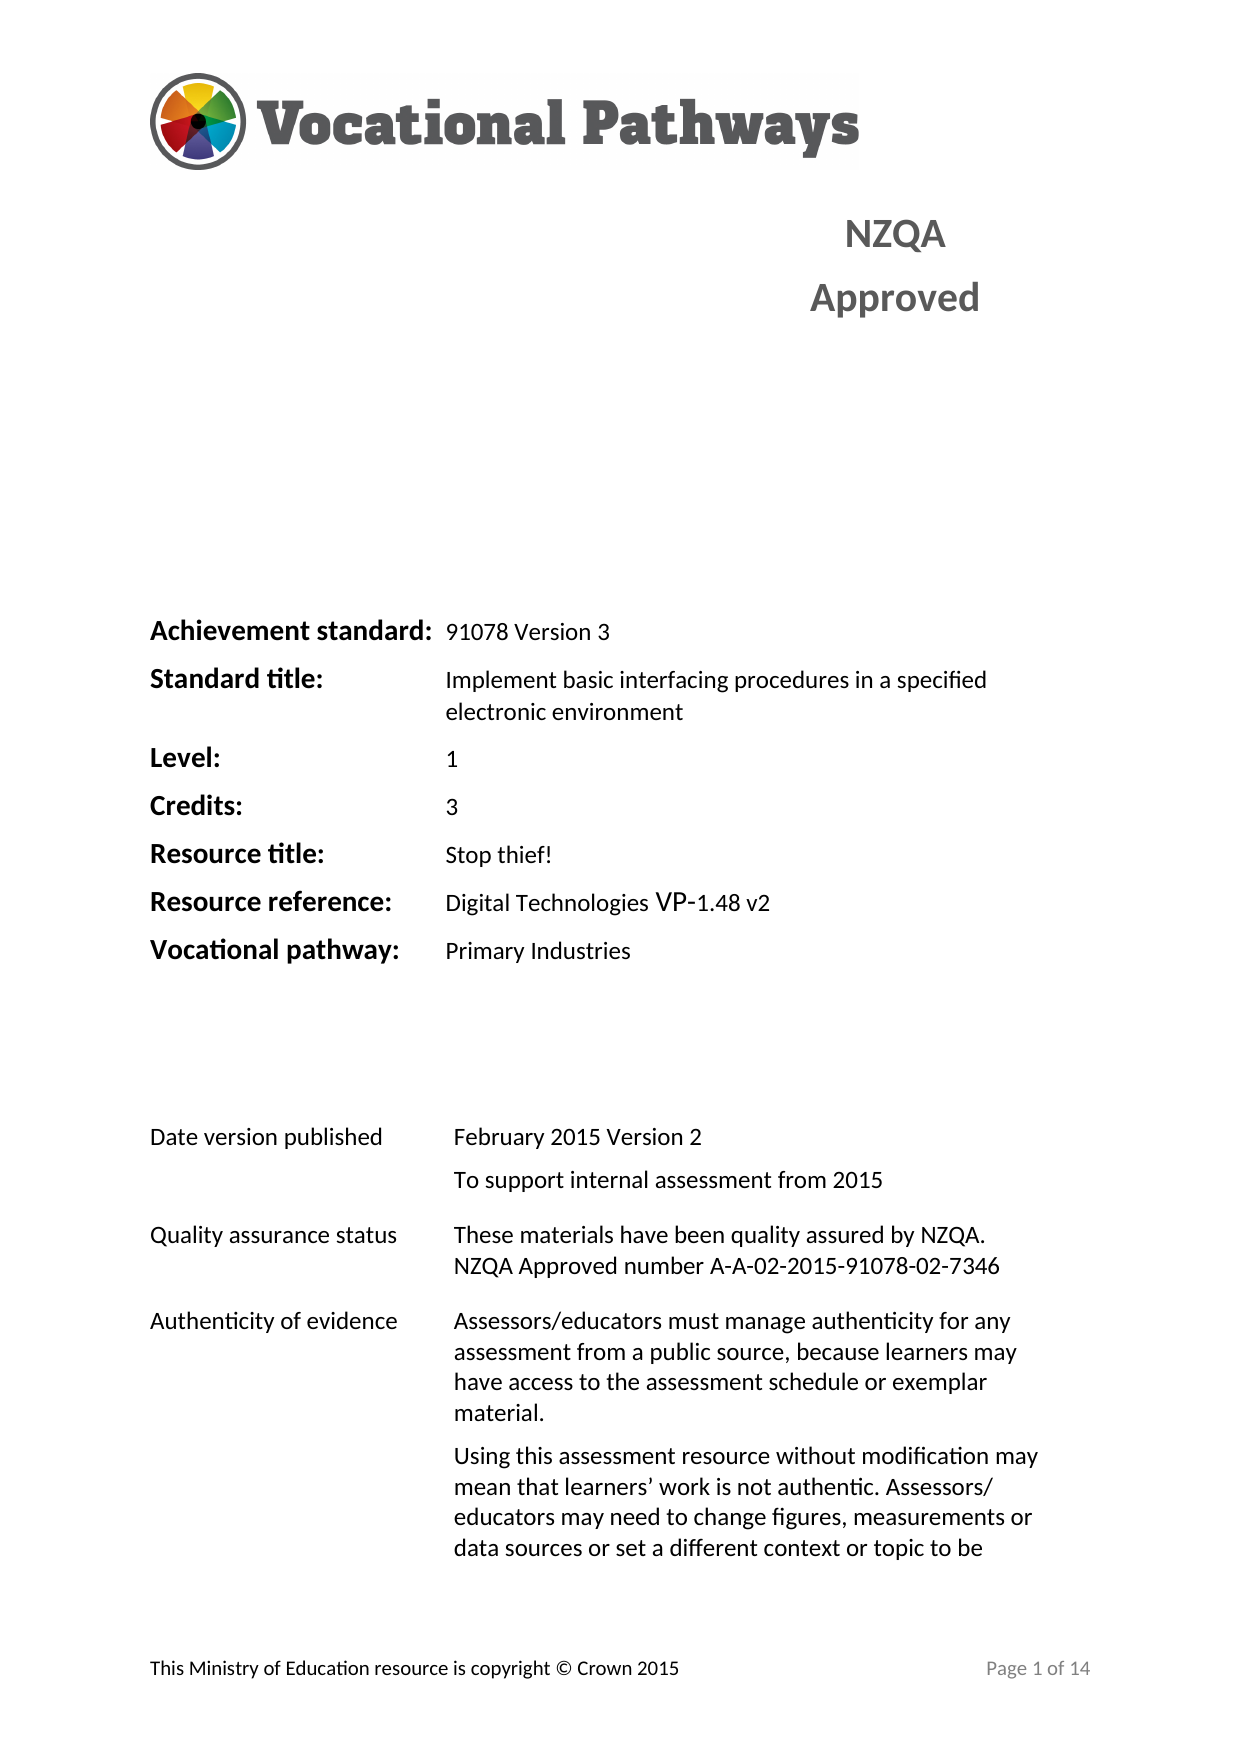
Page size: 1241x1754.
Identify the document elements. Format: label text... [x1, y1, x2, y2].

text Resource reference: VP- [150, 883, 1090, 919]
table_header Date version published [139, 1109, 442, 1207]
table_cell These materials have been quality assured by NZQA. NZQA Approved number A-A-02-2015-91078-02-7346 [443, 1207, 1079, 1293]
picture [150, 73, 859, 170]
text Resource title: [150, 835, 1090, 871]
table_cell Quality assurance status [139, 1207, 442, 1293]
table_header February 2015 Version 2 To support internal assessment from 2015 [443, 1109, 1079, 1207]
text Vocational pathway: [150, 931, 1090, 967]
text Standard title: [150, 660, 1090, 726]
text Achievement standard: [150, 612, 1090, 648]
text Credits: [150, 787, 1090, 822]
text Level: [150, 739, 1090, 774]
